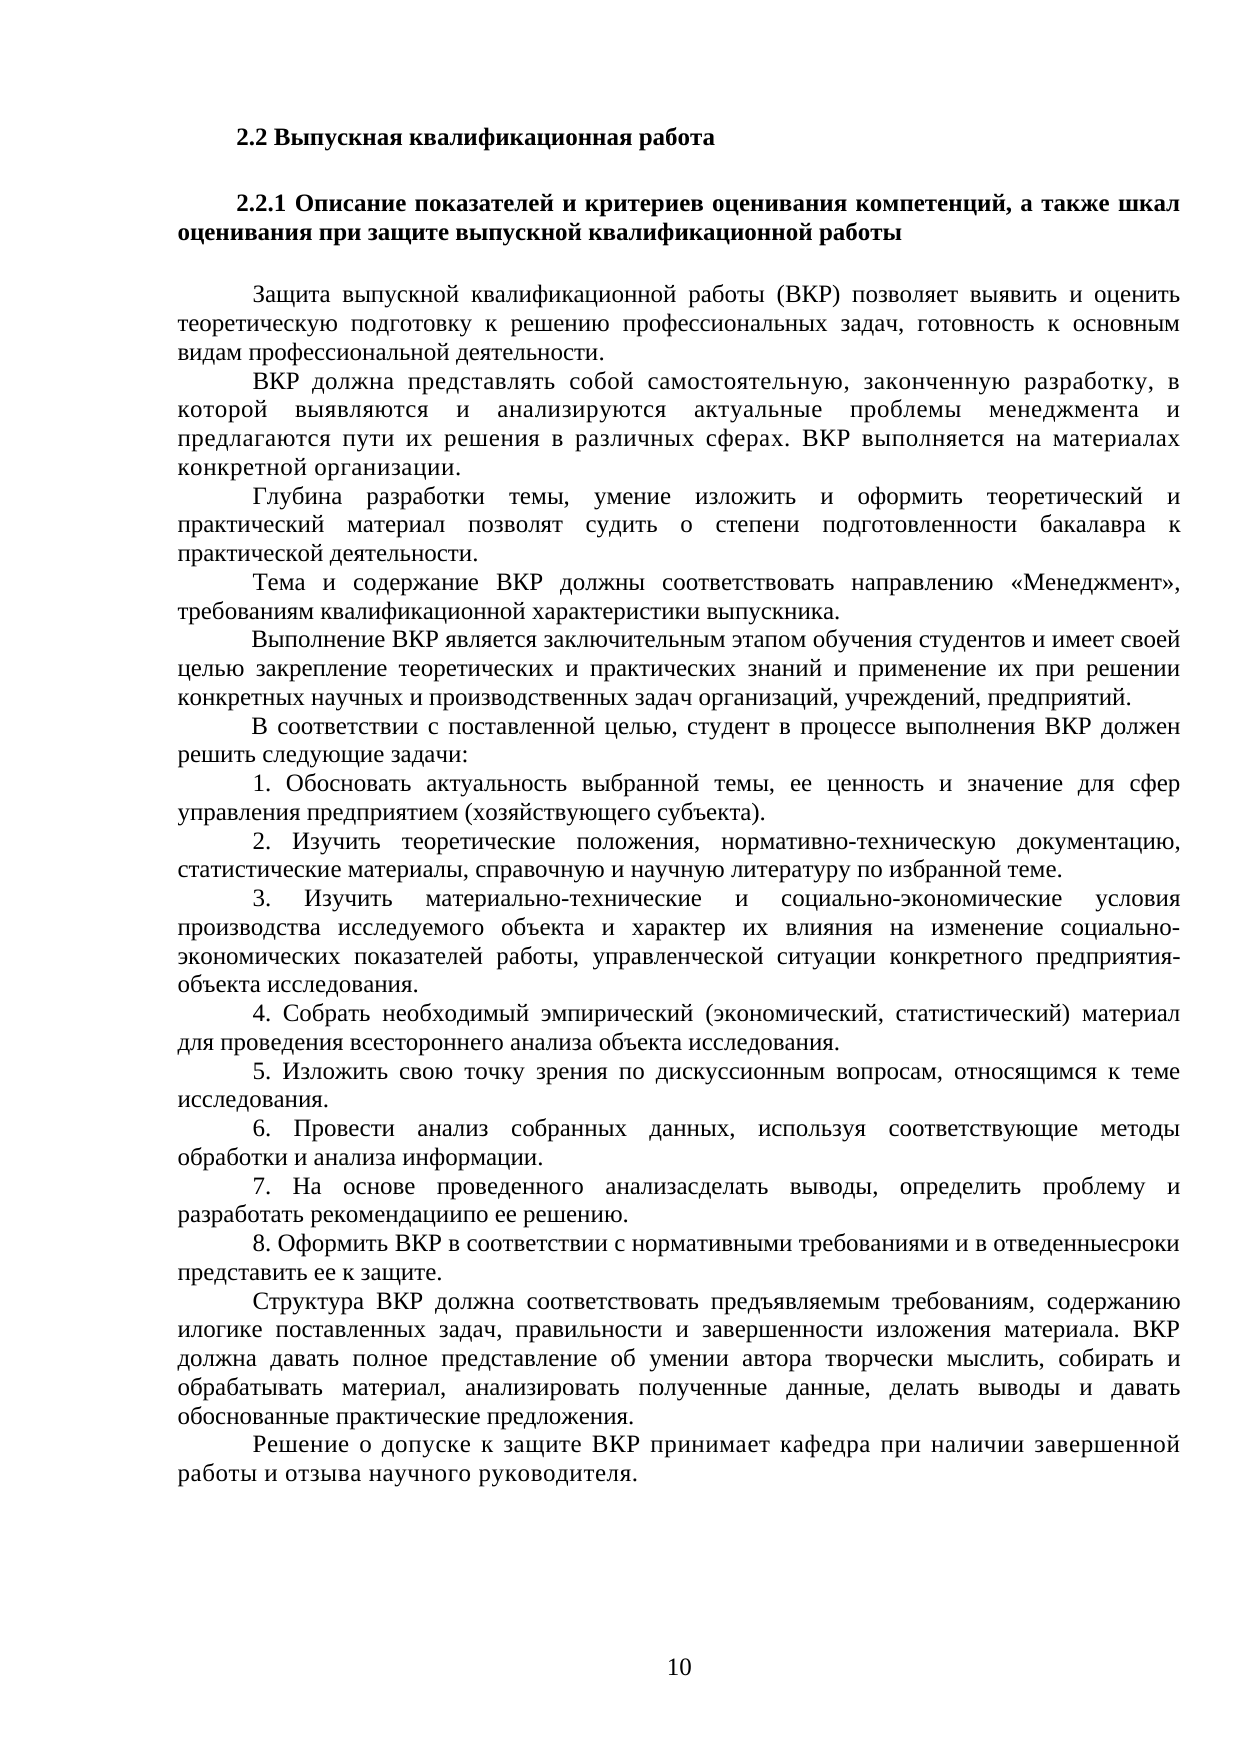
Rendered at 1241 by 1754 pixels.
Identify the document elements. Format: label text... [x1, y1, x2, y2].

text 6. Провести анализ собранных данных, используя соответствующие методы обработки и анализа информации. [177, 1113, 1181, 1171]
text ВКР должна представлять собой самостоятельную, законченную разработку, в которой выявляются и анализируются актуальные проблемы менеджмента и предлагаются пути их решения в различных сферах. ВКР выполняется на материалах конкретной организации. [177, 366, 1182, 481]
text Глубина разработки темы, умение изложить и оформить теоретический и практический материал позволят судить о степени подготовленности бакалавра к практической деятельности. [177, 481, 1181, 567]
text В соответствии с поставленной целью, студент в процессе выполнения ВКР должен решить следующие задачи: [177, 711, 1181, 768]
text 4. Собрать необходимый эмпирический (экономический, статистический) материал для проведения всестороннего анализа объекта исследования. [177, 998, 1181, 1056]
text Защита выпускной квалификационной работы (ВКР) позволяет выявить и оценить теоретическую подготовку к решению профессиональных задач, готовность к основным видам профессиональной деятельности. [177, 279, 1181, 366]
text Решение о допуске к защите ВКР принимает кафедра при наличии завершенной работы и отзыва научного руководителя. [177, 1429, 1182, 1487]
text 2. Изучить теоретические положения, нормативно-техническую документацию, статистические материалы, справочную и научную литературу по избранной теме. [177, 826, 1181, 883]
text 1. Обосновать актуальность выбранной темы, ее ценность и значение для сфер управления предприятием (хозяйствующего субъекта). [177, 768, 1181, 826]
text Тема и содержание ВКР должны соответствовать направлению «Менеджмент», требованиям квалификационной характеристики выпускника. [177, 567, 1181, 624]
text 5. Изложить свою точку зрения по дискуссионным вопросам, относящимся к теме исследования. [177, 1056, 1181, 1113]
text 8. Оформить ВКР в соответствии с нормативными требованиями и в отведенныесроки представить ее к защите. [177, 1228, 1181, 1286]
text Выполнение ВКР является заключительным этапом обучения студентов и имеет своей целью закрепление теоретических и практических знаний и применение их при решении конкретных научных и производственных задач организаций, учреждений, предприятий. [177, 624, 1181, 711]
text 7. На основе проведенного анализасделать выводы, определить проблему и разработать рекомендациипо ее решению. [177, 1171, 1181, 1228]
text 3. Изучить материально-технические и социально-экономические условия производства исследуемого объекта и характер их влияния на изменение социально-экономических показателей работы, управленческой ситуации конкретного предприятия-объекта исследования. [177, 883, 1181, 998]
text 2.2 Выпускная квалификационная работа [177, 122, 1181, 151]
text Структура ВКР должна соответствовать предъявляемым требованиям, содержанию илогике поставленных задач, правильности и завершенности изложения материала. ВКР должна давать полное представление об умении автора творчески мыслить, собирать и обрабатывать материал, анализировать полученные данные, делать выводы и давать обоснованные практические предложения. [177, 1286, 1181, 1429]
text 2.2.1 Описание показателей и критериев оценивания компетенций, а также шкал оценивания при защите выпускной квалификационной работы [177, 188, 1181, 246]
